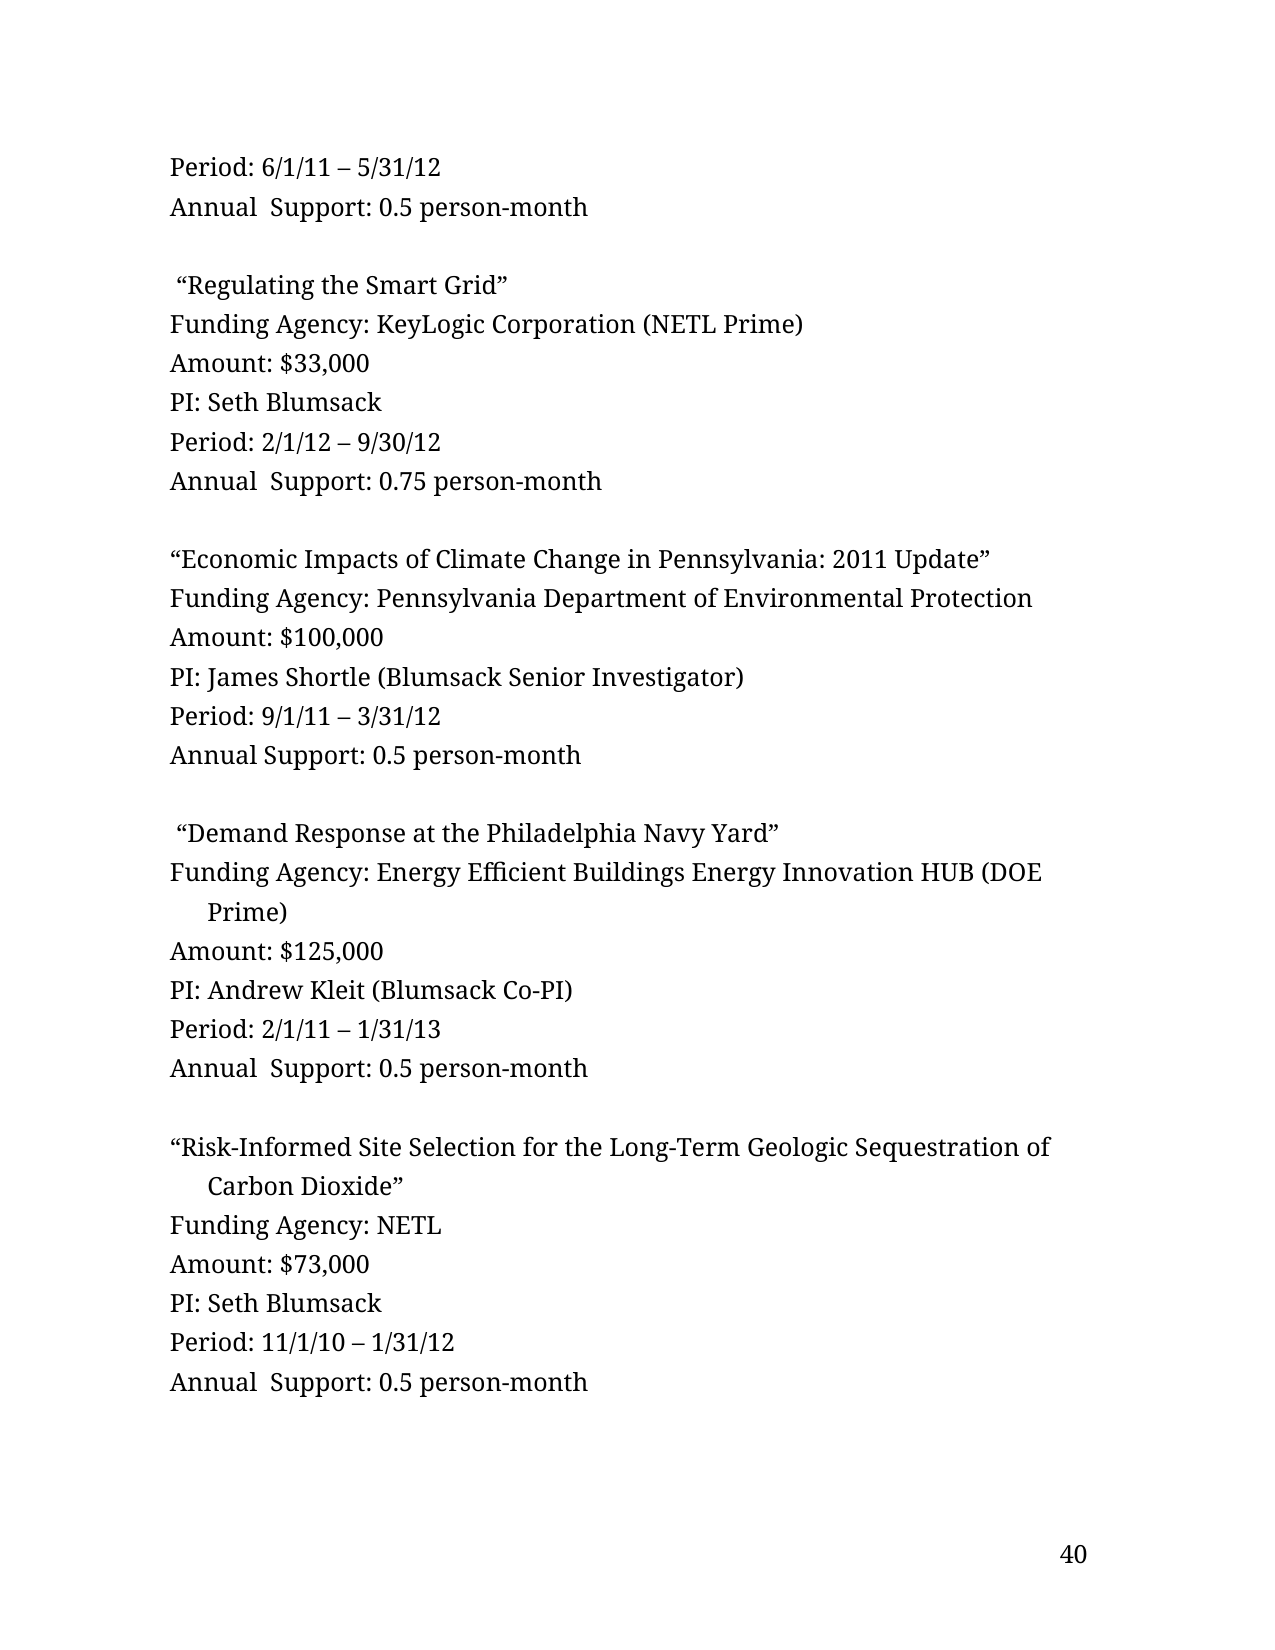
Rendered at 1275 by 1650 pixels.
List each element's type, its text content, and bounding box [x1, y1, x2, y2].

text Period: 11/1/10 – 1/31/12 [169, 1325, 1125, 1359]
text Amount: $33,000 [169, 346, 1125, 380]
text Annual Support: 0.75 person-month [169, 463, 1125, 497]
text Period: 9/1/11 – 3/31/12 [169, 698, 1125, 732]
text PI: James Shortle (Blumsack Senior Investigator) [169, 659, 1125, 693]
text Period: 2/1/11 – 1/31/13 [169, 1012, 1125, 1046]
text “Regulating the Smart Grid” [169, 267, 1125, 302]
text Funding Agency: NETL [169, 1207, 1125, 1242]
text Annual Support: 0.5 person-month [169, 1364, 1125, 1398]
text Funding Agency: KeyLogic Corporation (NETL Prime) [169, 307, 1125, 341]
text Annual Support: 0.5 person-month [169, 1051, 1125, 1085]
text Annual Support: 0.5 person-month [169, 737, 1125, 772]
text Funding Agency: Energy Efficient Buildings Energy Innovation HUB (DOE Prime) [169, 855, 1125, 928]
text “Demand Response at the Philadelphia Navy Yard” [169, 816, 1125, 850]
text Period: 6/1/11 – 5/31/12 [169, 150, 1125, 184]
text “Risk-Informed Site Selection for the Long-Term Geologic Sequestration of Carbon Dioxide” [169, 1129, 1125, 1202]
text Amount: $100,000 [169, 620, 1125, 654]
text Annual Support: 0.5 person-month [169, 189, 1125, 223]
text PI: Seth Blumsack [169, 385, 1125, 419]
text Period: 2/1/12 – 9/30/12 [169, 424, 1125, 458]
text Funding Agency: Pennsylvania Department of Environmental Protection [169, 581, 1125, 615]
text Amount: $73,000 [169, 1247, 1125, 1281]
text “Economic Impacts of Climate Change in Pennsylvania: 2011 Update” [169, 542, 1125, 576]
text Amount: $125,000 [169, 933, 1125, 967]
text PI: Seth Blumsack [169, 1286, 1125, 1320]
text PI: Andrew Kleit (Blumsack Co-PI) [169, 972, 1125, 1007]
